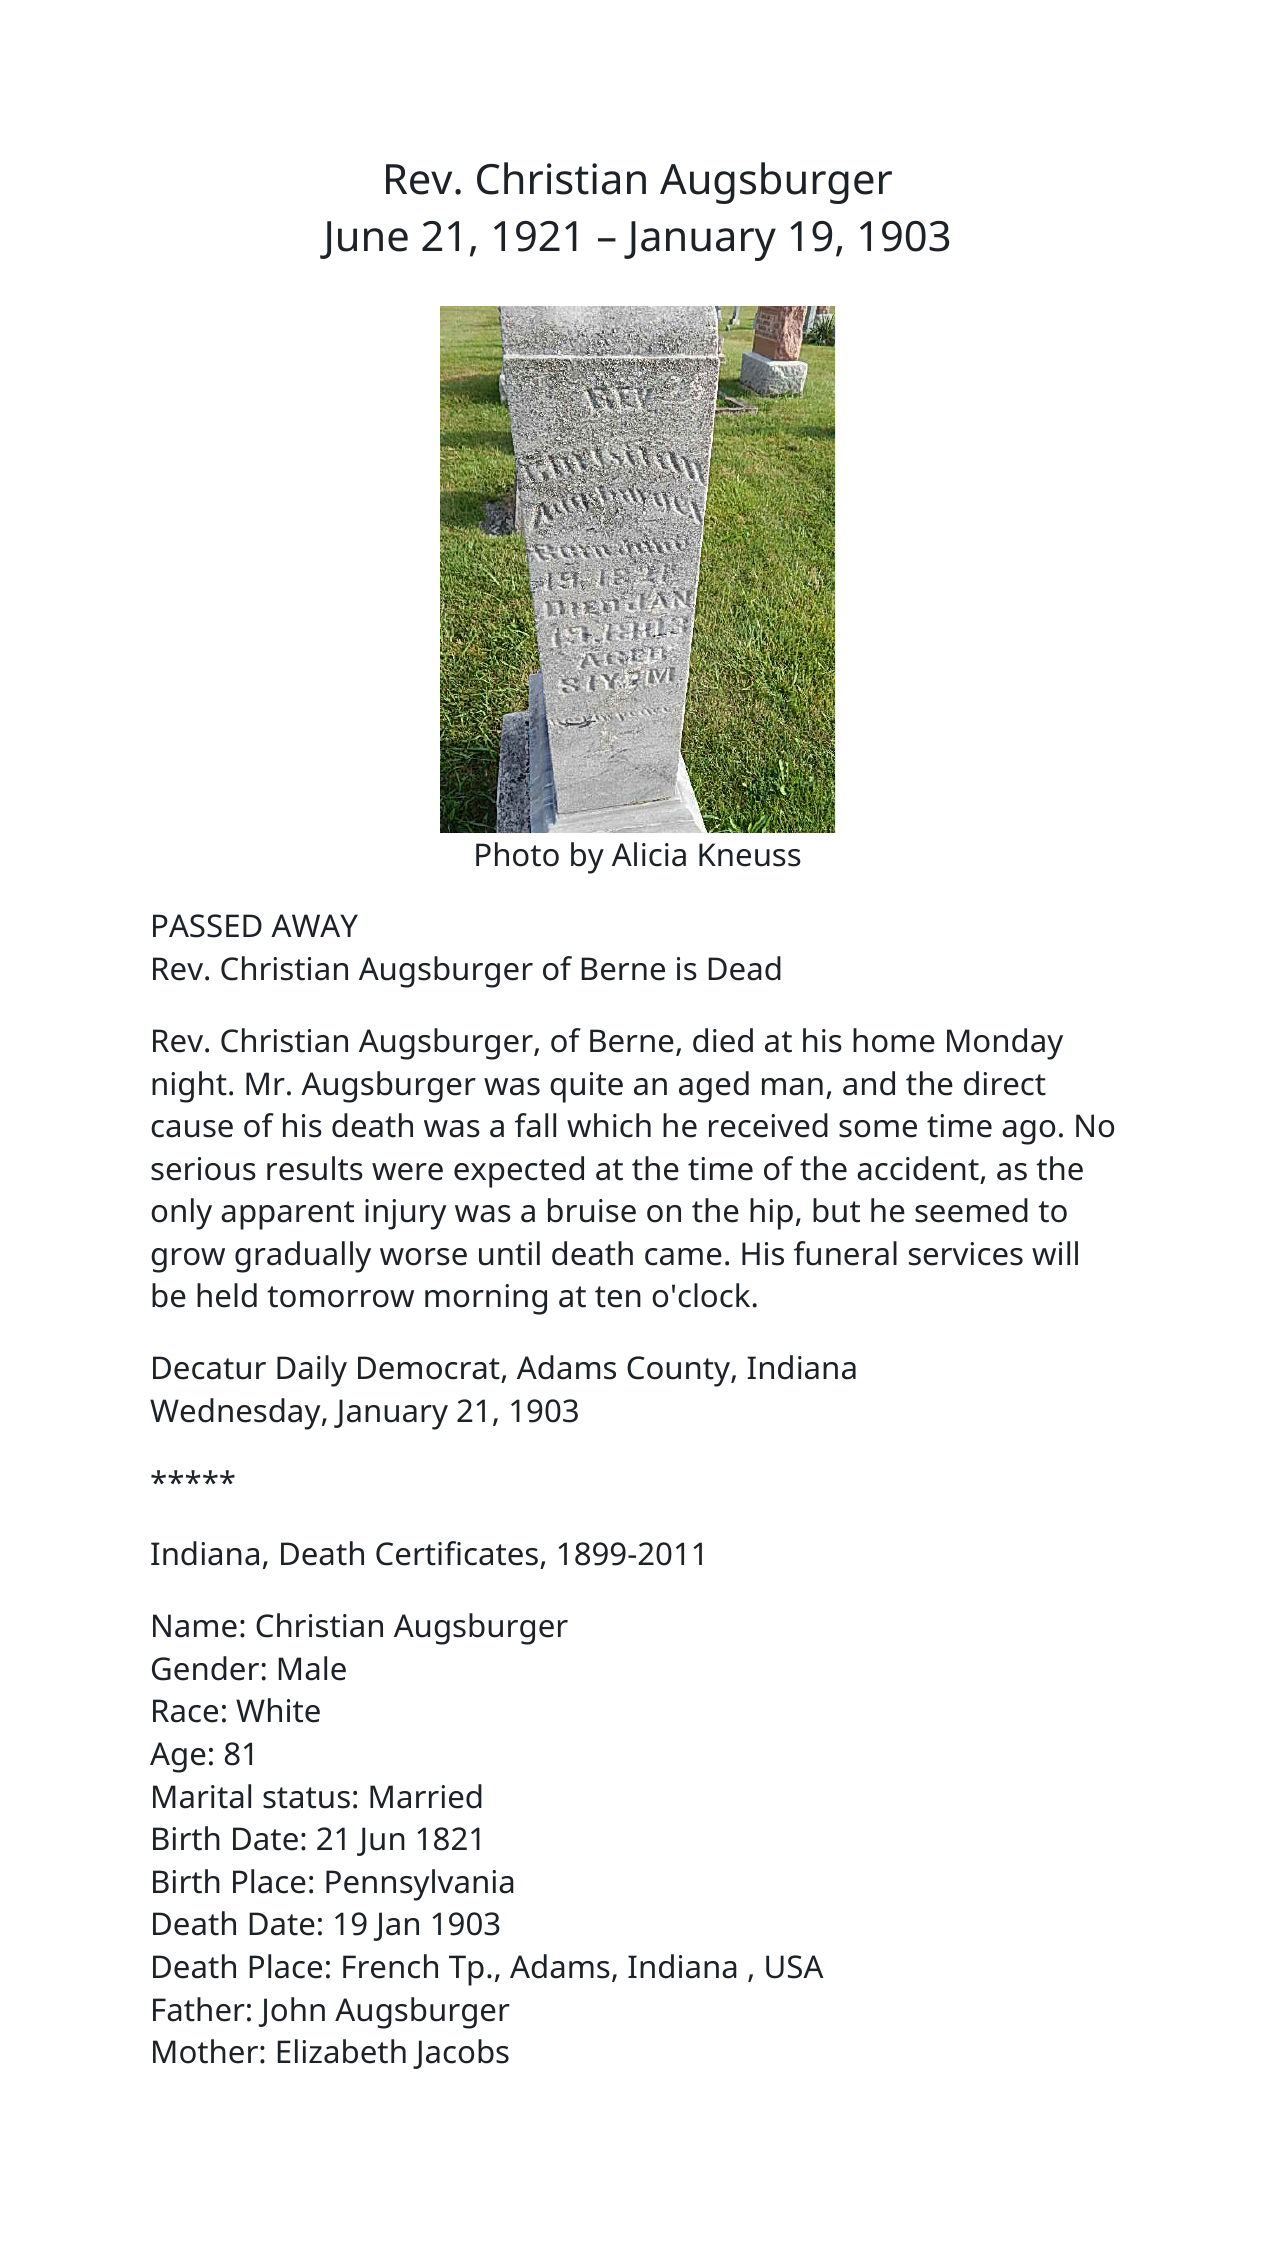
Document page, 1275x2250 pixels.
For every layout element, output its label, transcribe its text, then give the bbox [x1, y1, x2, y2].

text ***** [150, 1461, 1125, 1503]
text Indiana, Death Certificates, 1899-2011 [150, 1532, 1125, 1575]
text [150, 1604, 1125, 2073]
text Decatur Daily Democrat, Adams County, Indiana Wednesday, January 21, 1903 [150, 1346, 1125, 1431]
picture [440, 306, 836, 833]
text June 21, 1921 – January 19, 1903 [150, 207, 1125, 263]
text Rev. Christian Augsburger, of Berne, died at his home Monday night. Mr. Augsburger was quite an aged man, and the direct cause of his death was a fall which he received some time ago. No serious results were expected at the time of the accident, as the only apparent injury was a bruise on the hip, but he seemed to grow gradually worse until death came. His funeral services will be held tomorrow morning at ten o'clock. [150, 1019, 1125, 1317]
text Rev. Christian Augsburger [150, 150, 1125, 207]
text Photo by Alicia Kneuss [150, 833, 1125, 875]
text PASSED AWAY Rev. Christian Augsburger of Berne is Dead [150, 904, 1125, 990]
